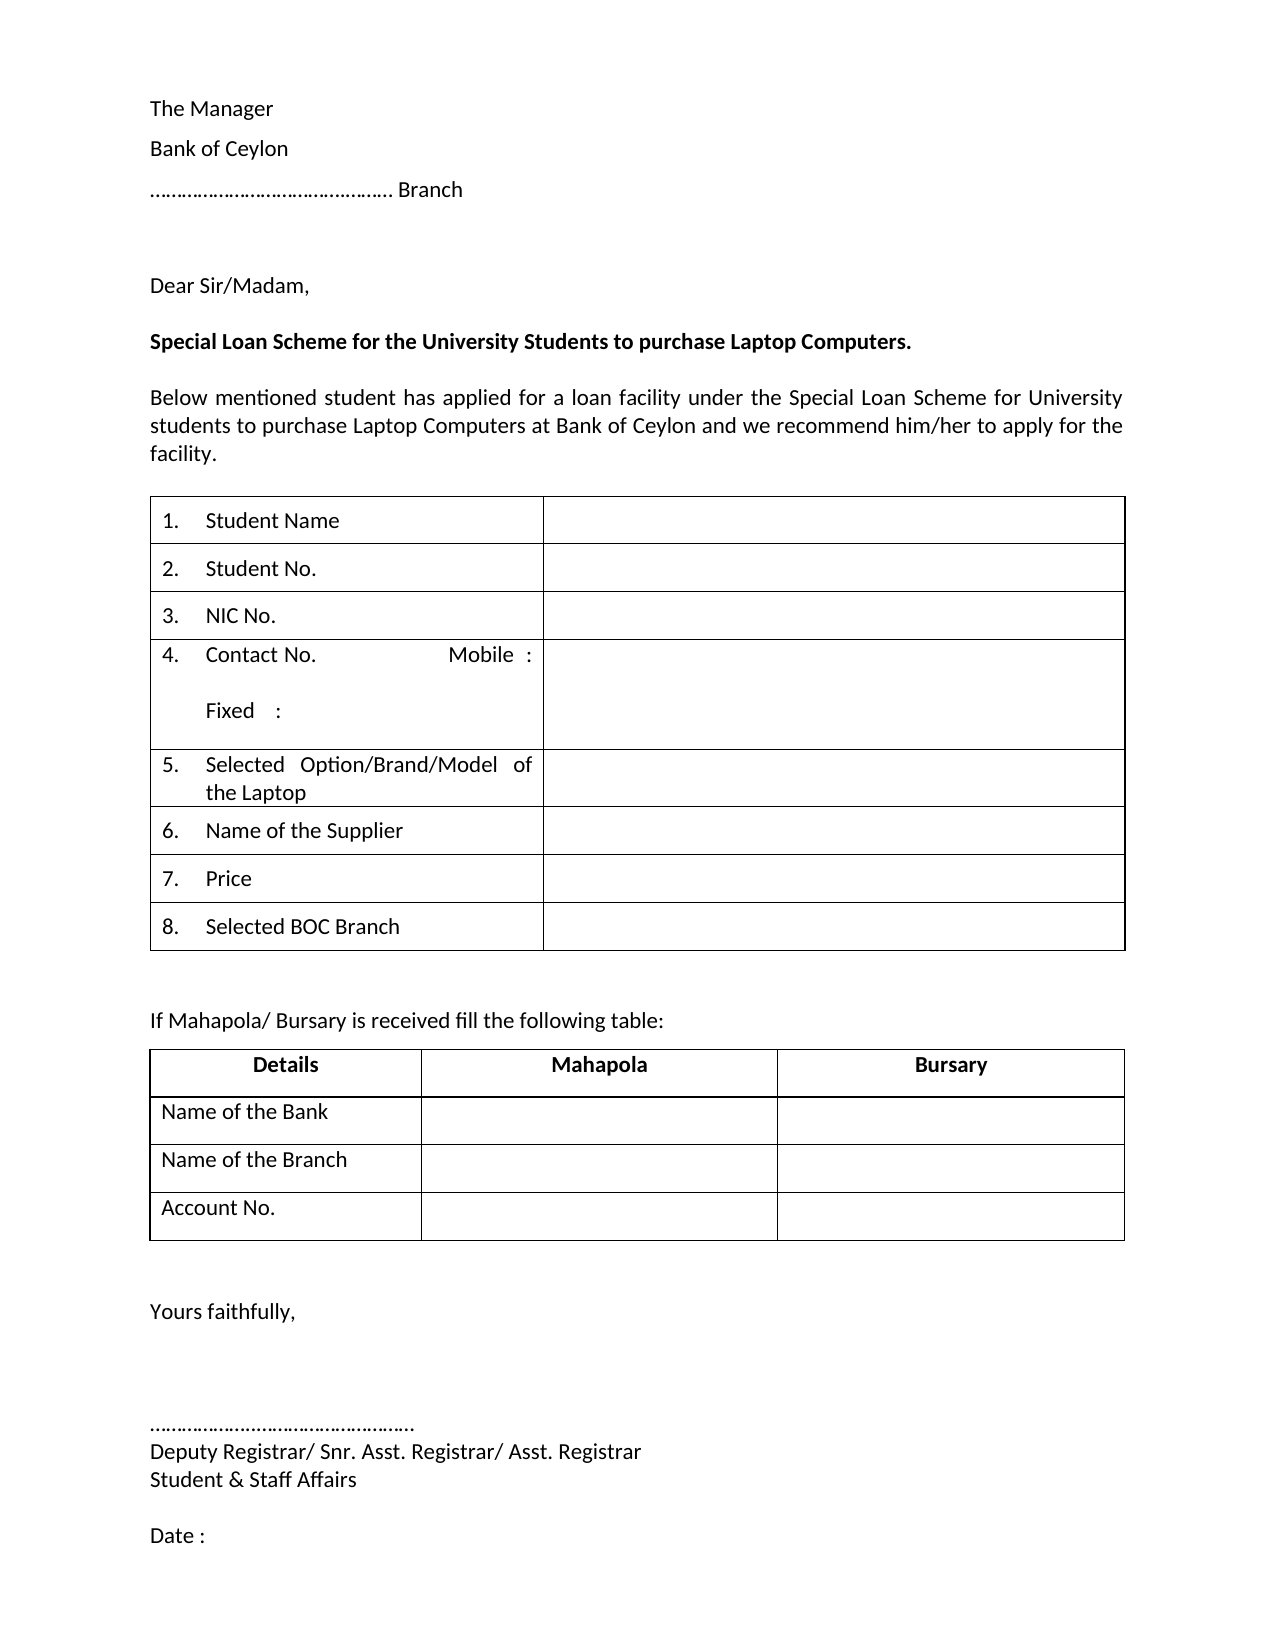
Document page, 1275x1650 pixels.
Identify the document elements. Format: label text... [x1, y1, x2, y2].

text Student & Staff Affairs [150, 1465, 1125, 1493]
text Deputy Registrar/ Snr. Asst. Registrar/ Asst. Registrar [150, 1437, 1125, 1465]
table_header Student Name [151, 497, 543, 543]
text Special Loan Scheme for the University Students to purchase Laptop Computers. [150, 327, 1125, 355]
table_cell Selected Option/Brand/Model of the Laptop [151, 750, 543, 806]
table_cell Name of the Supplier [151, 807, 543, 854]
text Below mentioned student has applied for a loan facility under the Special Loan Scheme for University students to purchase Laptop Computers at Bank of Ceylon and we recommend him/her to apply for the facility. [150, 383, 1125, 467]
table_cell NIC No. [151, 592, 543, 639]
text The Manager [150, 94, 1125, 122]
table_cell [422, 1145, 777, 1192]
table_cell [778, 1145, 1124, 1192]
table_cell Account No. [151, 1193, 421, 1240]
table_header Mahapola [422, 1050, 777, 1096]
table_cell [778, 1193, 1124, 1240]
table_cell [544, 592, 1124, 639]
table_header Details [151, 1050, 421, 1096]
table_cell [544, 750, 1124, 806]
table_cell Selected BOC Branch [151, 903, 543, 949]
text Yours faithfully, [150, 1297, 1125, 1325]
table_cell Student No. [151, 544, 543, 591]
table_cell [422, 1193, 777, 1240]
table_cell Price [151, 855, 543, 902]
text ……………………………….……… Branch [150, 175, 1125, 203]
table_cell [544, 544, 1124, 591]
table_cell Contact No. Mobile : Fixed : [151, 640, 543, 749]
text If Mahapola/ Bursary is received fill the following table: [150, 1007, 1125, 1035]
text Bank of Ceylon [150, 134, 1125, 162]
table_header Bursary [778, 1050, 1124, 1096]
table_cell [544, 855, 1124, 902]
text Dear Sir/Madam, [150, 271, 1125, 299]
table_cell [778, 1098, 1124, 1144]
text Date : [150, 1521, 1125, 1549]
table_cell [422, 1098, 777, 1144]
table_cell [544, 807, 1124, 854]
table_cell [544, 640, 1124, 749]
table_cell [544, 903, 1124, 949]
text ………………..………………………… [150, 1409, 1125, 1437]
table_header [544, 497, 1124, 543]
table_cell Name of the Bank [151, 1098, 421, 1144]
table_cell Name of the Branch [151, 1145, 421, 1192]
